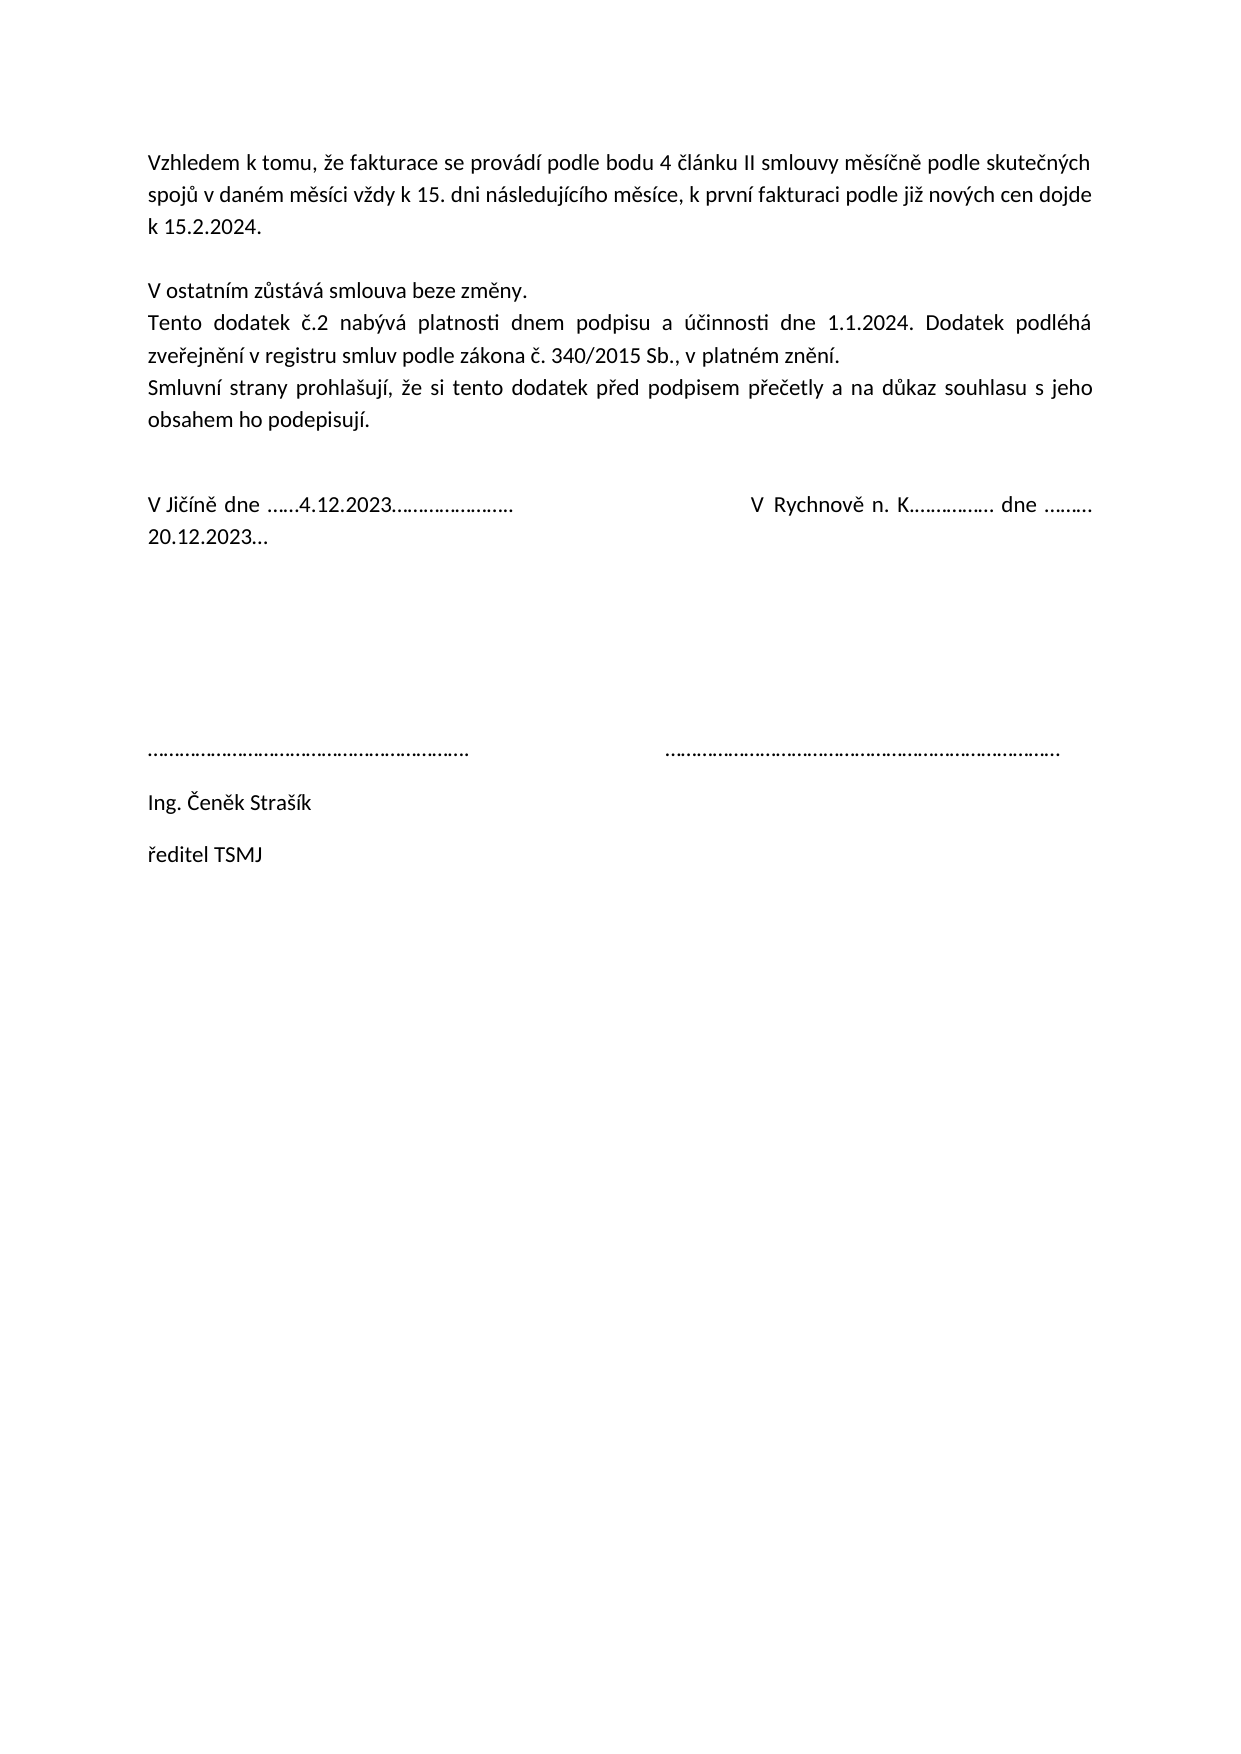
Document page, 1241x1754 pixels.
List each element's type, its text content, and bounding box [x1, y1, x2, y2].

text V Jičíně dne ……4.12.2023………………….. V Rychnově n. K.…………… dne ………20.12.2023… [148, 490, 1093, 551]
text ředitel TSMJ [148, 841, 1093, 869]
text Ing. Čeněk Strašík [148, 788, 1093, 816]
text ……………………………………………………. ………………………………………………………………… [148, 734, 1093, 763]
text Tento dodatek č.2 nabývá platnosti dnem podpisu a účinnosti dne 1.1.2024. Dodatek podléhá zveřejnění v registru smluv podle zákona č. 340/2015 Sb., v platném znění. [148, 308, 1093, 369]
text V ostatním zůstává smlouva beze změny. [148, 276, 1093, 304]
text Vzhledem k tomu, že fakturace se provádí podle bodu 4 článku II smlouvy měsíčně podle skutečných spojů v daném měsíci vždy k 15. dni následujícího měsíce, k první fakturaci podle již nových cen dojde k 15.2.2024. [148, 148, 1093, 240]
text Smluvní strany prohlašují, že si tento dodatek před podpisem přečetly a na důkaz souhlasu s jeho obsahem ho podepisují. [148, 373, 1093, 433]
